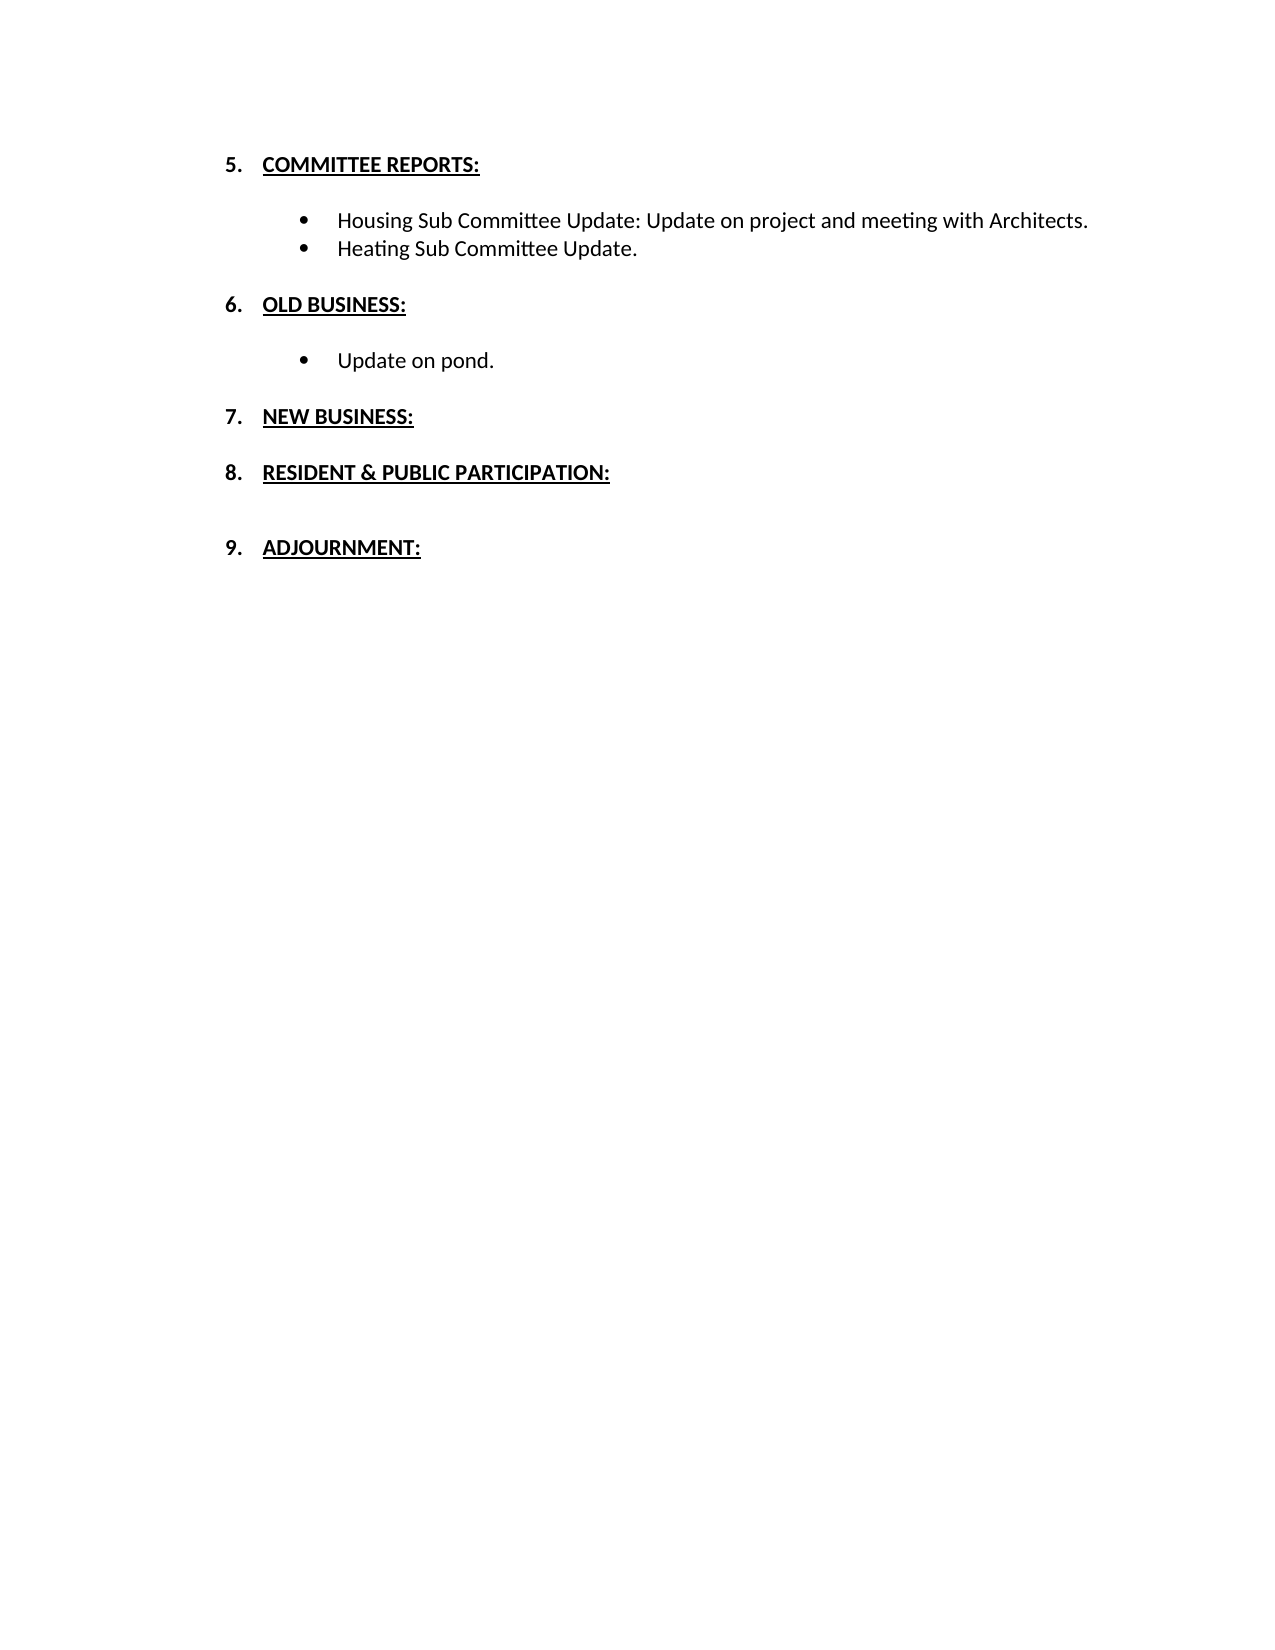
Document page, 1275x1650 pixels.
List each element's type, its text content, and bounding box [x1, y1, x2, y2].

list Housing Sub Committee Update: Update on project and meeting with Architects. [300, 206, 1125, 234]
list ADJOURNMENT: [225, 533, 1125, 561]
list RESIDENT & PUBLIC PARTICIPATION: [225, 458, 1125, 486]
list Heating Sub Committee Update. [300, 234, 1125, 262]
list Update on pond. [300, 346, 1125, 374]
list COMMITTEE REPORTS: [225, 150, 1125, 178]
list OLD BUSINESS: [225, 290, 1125, 318]
list NEW BUSINESS: [225, 402, 1125, 430]
